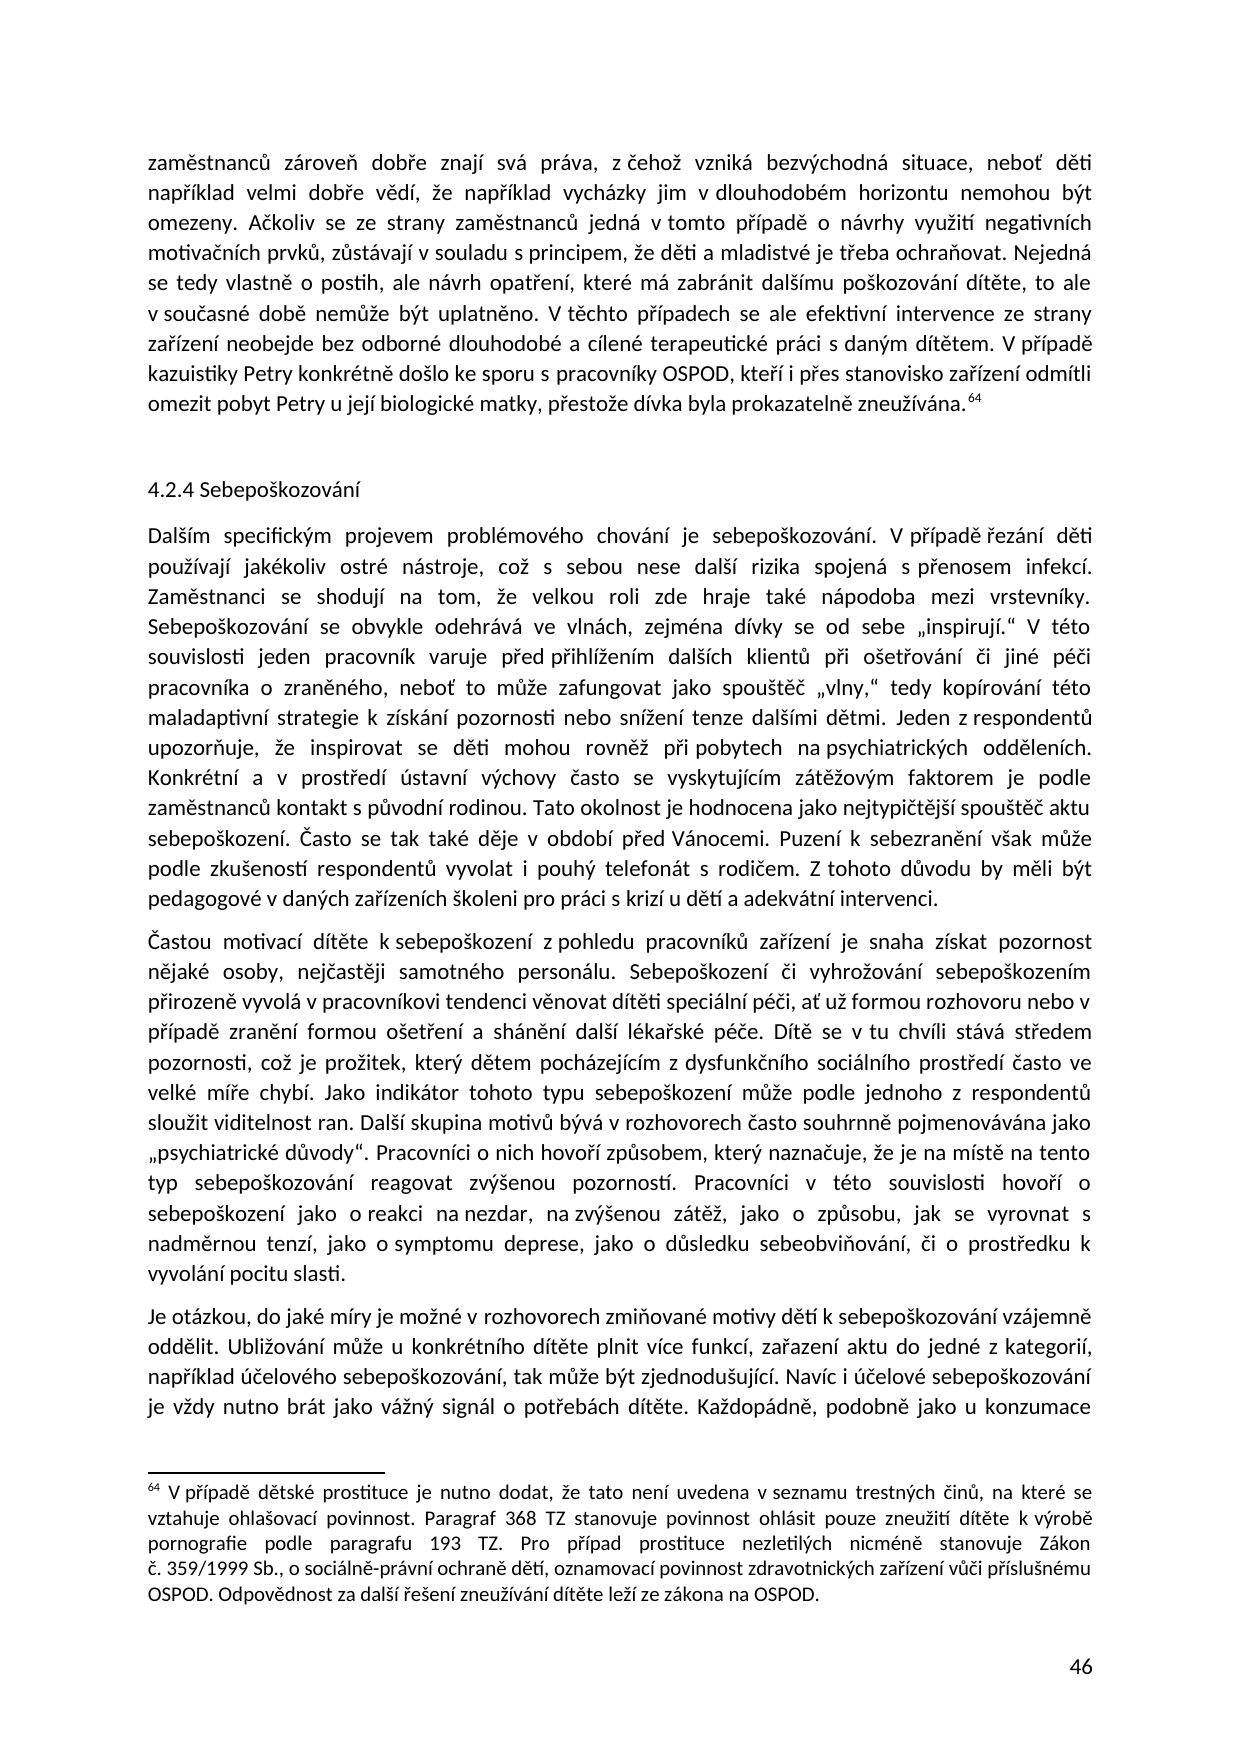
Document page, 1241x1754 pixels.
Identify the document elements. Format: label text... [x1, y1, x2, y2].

subtitle Sebepoškozování [148, 475, 1093, 503]
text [148, 148, 1093, 417]
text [148, 1302, 1093, 1420]
text Dalším specifickým projevem problémového chování je sebepoškozování. V případě řezání děti používají jakékoliv ostré nástroje, což s sebou nese další rizika spojená s přenosem infekcí. Zaměstnanci se shodují na tom, že velkou roli zde hraje také nápodoba mezi vrstevníky. Sebepoškozování se obvykle odehrává ve vlnách, zejména dívky se od sebe „inspirují.“ V této souvislosti jeden pracovník varuje před přihlížením dalších klientů při ošetřování či jiné péči pracovníka o zraněného, neboť to může zafungovat jako spouštěč „vlny,“ tedy kopírování této maladaptivní strategie k získání pozornosti nebo snížení tenze dalšími dětmi. Jeden z respondentů upozorňuje, že inspirovat se děti mohou rovněž při pobytech na psychiatrických odděleních. Konkrétní a v prostředí ústavní výchovy často se vyskytujícím zátěžovým faktorem je podle zaměstnanců kontakt s původní rodinou. Tato okolnost je hodnocena jako nejtypičtější spouštěč aktu sebepoškození. Často se tak také děje v období před Vánocemi. Puzení k sebezranění však může podle zkušeností respondentů vyvolat i pouhý telefonát s rodičem. Z tohoto důvodu by měli být pedagogové v daných zařízeních školeni pro práci s krizí u dětí a adekvátní intervenci. [148, 522, 1093, 912]
text Častou motivací dítěte k sebepoškození z pohledu pracovníků zařízení je snaha získat pozornost nějaké osoby, nejčastěji samotného personálu. Sebepoškození či vyhrožování sebepoškozením přirozeně vyvolá v pracovníkovi tendenci věnovat dítěti speciální péči, ať už formou rozhovoru nebo v případě zranění formou ošetření a shánění další lékařské péče. Dítě se v tu chvíli stává středem pozornosti, což je prožitek, který dětem pocházejícím z dysfunkčního sociálního prostředí často ve velké míře chybí. Jako indikátor tohoto typu sebepoškození může podle jednoho z respondentů sloužit viditelnost ran. Další skupina motivů bývá v rozhovorech často souhrnně pojmenovávána jako „psychiatrické důvody“. Pracovníci o nich hovoří způsobem, který naznačuje, že je na místě na tento typ sebepoškozování reagovat zvýšenou pozorností. Pracovníci v této souvislosti hovoří o sebepoškození jako o reakci na nezdar, na zvýšenou zátěž, jako o způsobu, jak se vyrovnat s nadměrnou tenzí, jako o symptomu deprese, jako o důsledku sebeobviňování, či o prostředku k vyvolání pocitu slasti. [148, 927, 1093, 1287]
